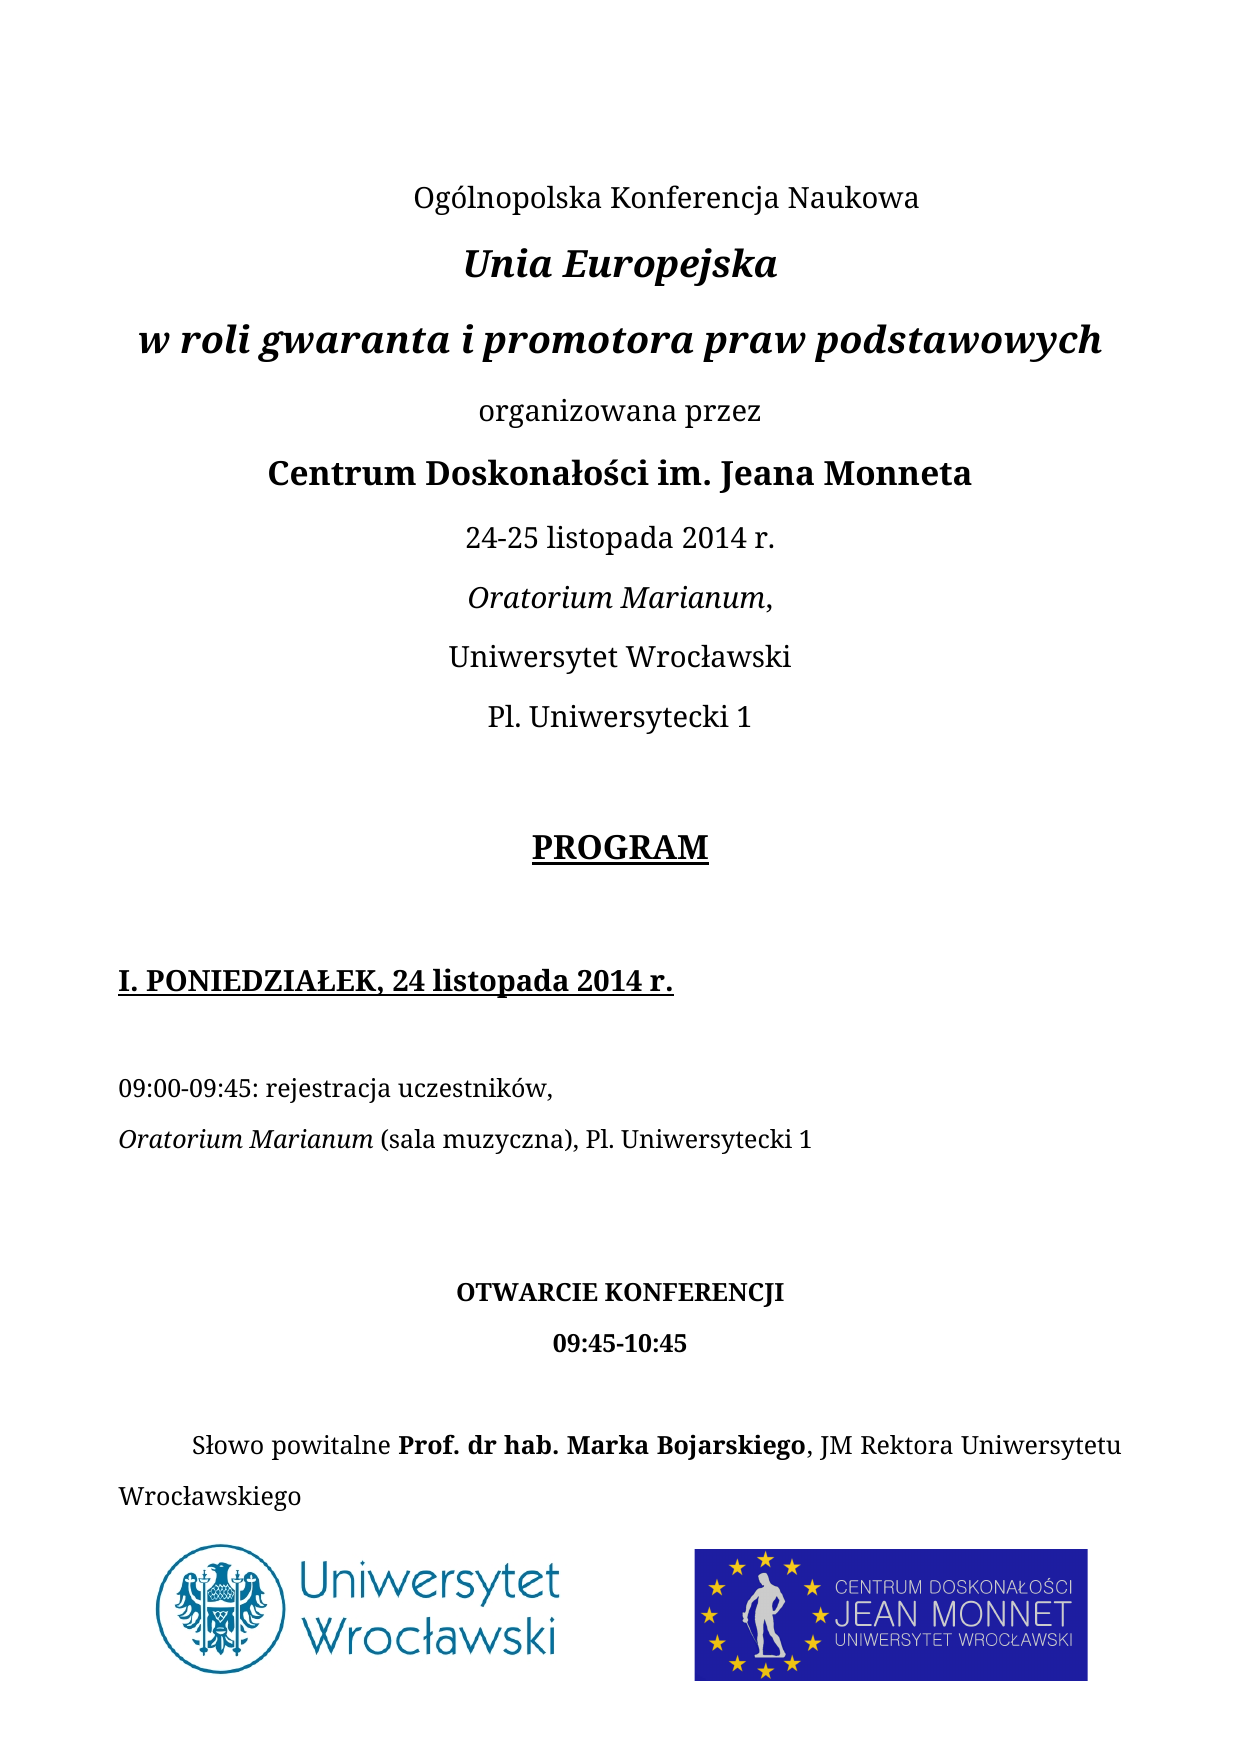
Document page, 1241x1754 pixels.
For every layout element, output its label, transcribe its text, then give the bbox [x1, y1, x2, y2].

text Słowo powitalne Prof. dr hab. Marka Bojarskiego, JM Rektora Uniwersytetu Wrocławskiego [118, 1428, 1122, 1513]
text Pl. Uniwersytecki 1 [118, 696, 1122, 736]
text I. PONIEDZIAŁEK, 24 listopada 2014 r. [118, 960, 1122, 1000]
text PROGRAM [118, 824, 1122, 869]
text 09:00-09:45: rejestracja uczestników, [118, 1071, 1122, 1105]
text OTWARCIE KONFERENCJI [118, 1275, 1122, 1309]
text Ogólnopolska Konferencja Naukowa [339, 178, 1122, 217]
text Centrum Doskonałości im. Jeana Monneta [118, 450, 1122, 495]
text Oratorium Marianum, [118, 577, 1122, 617]
picture [694, 1549, 1088, 1681]
text 09:45-10:45 [118, 1326, 1122, 1360]
text Uniwersytet Wrocławski [118, 637, 1122, 676]
text 24-25 listopada 2014 r. [118, 518, 1122, 557]
text organizowana przez [118, 390, 1122, 430]
picture [152, 1534, 570, 1681]
text Unia Europejska [118, 237, 1122, 288]
text Oratorium Marianum (sala muzyczna), Pl. Uniwersytecki 1 [118, 1122, 1122, 1156]
text w roli gwaranta i promotora praw podstawowych [118, 314, 1122, 365]
